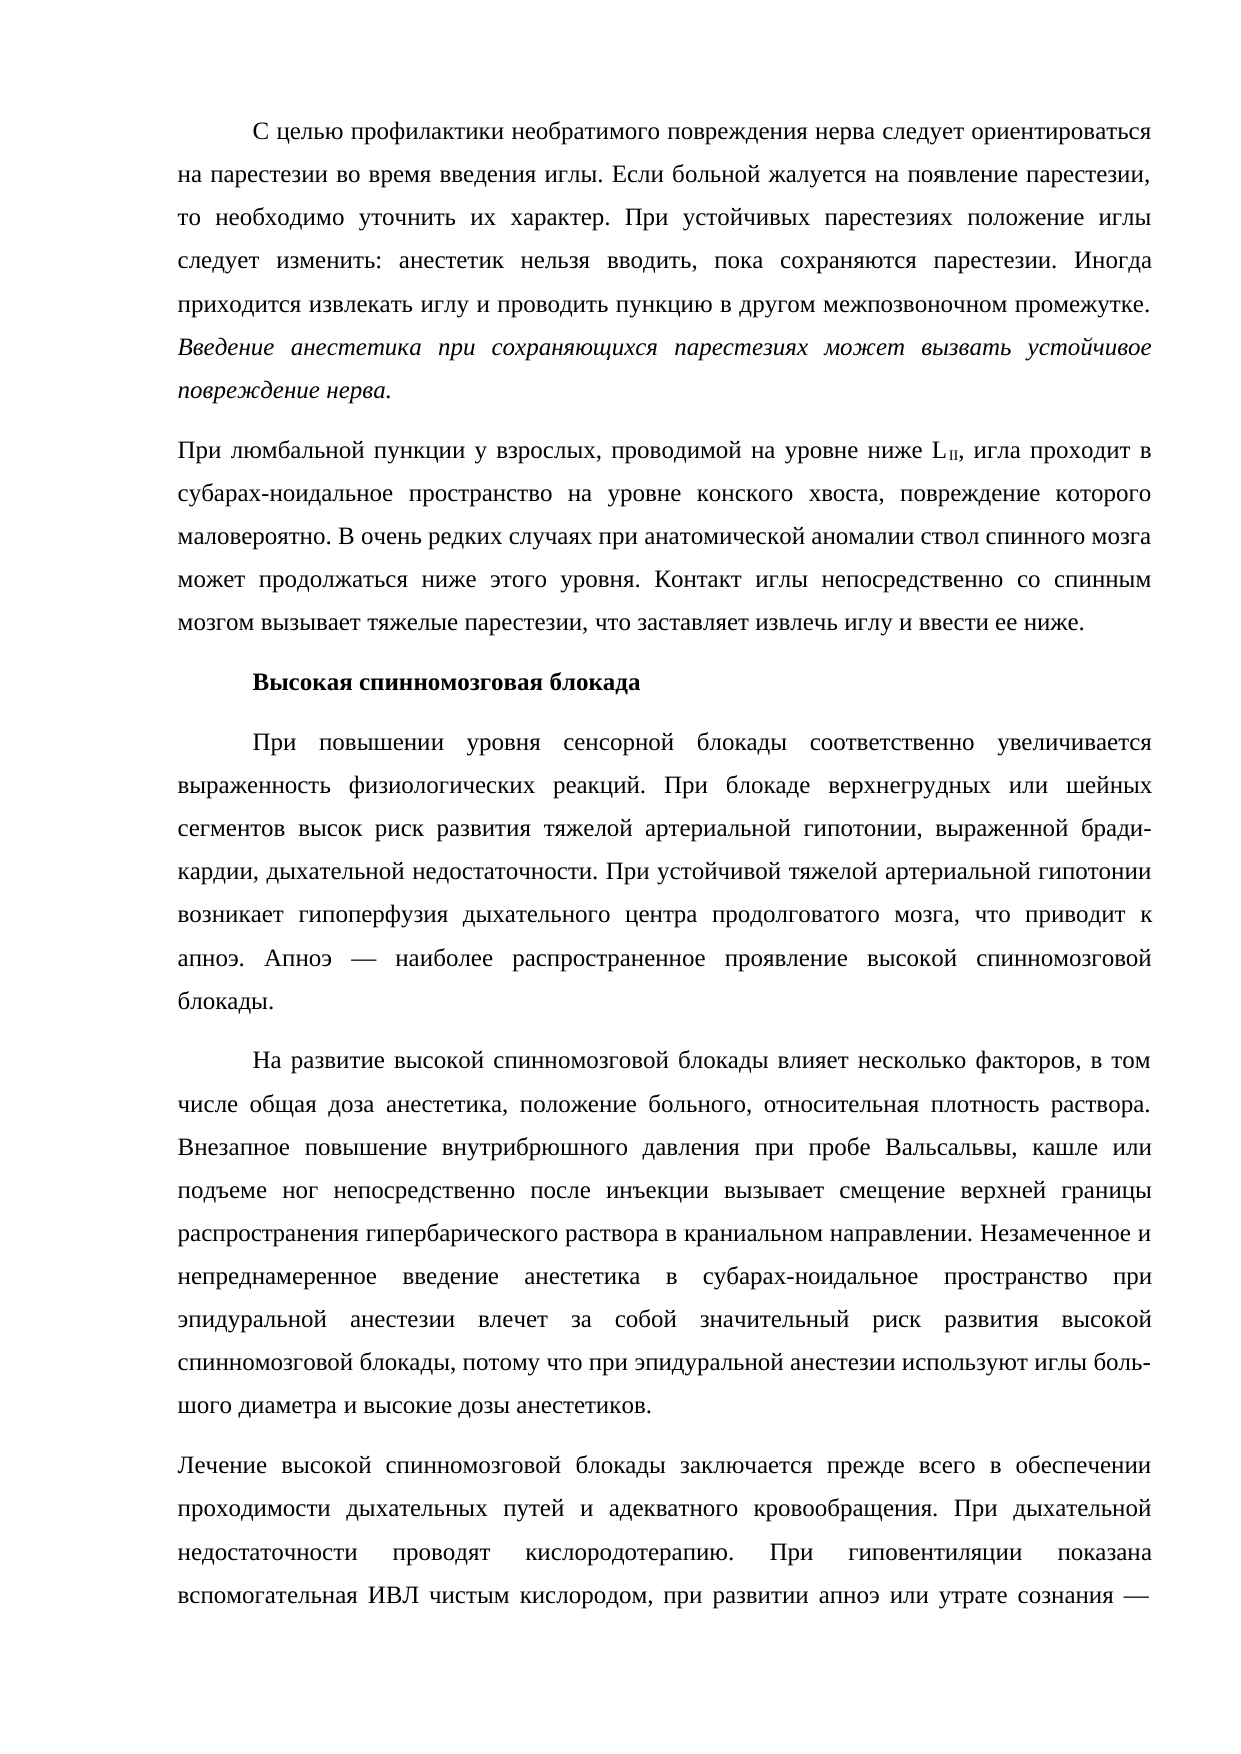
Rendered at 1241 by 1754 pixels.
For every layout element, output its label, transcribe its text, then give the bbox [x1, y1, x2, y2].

text При люмбальной пункции у взрослых, проводимой на уровне ниже LII, игла проходит в субарах-ноидальное пространство на уровне конского хвоста, повреждение которого маловероятно. В очень редких случаях при анатомической аномалии ствол спинного мозга может продолжаться ниже этого уровня. Контакт иглы непосредственно со спинным мозгом вызывает тяжелые парестезии, что заставляет извлечь иглу и ввести ее ниже. [177, 435, 1152, 636]
subtitle Высокая спинномозговая блокада [252, 667, 1182, 696]
text С целью профилактики необратимого повреждения нерва следует ориентироваться на парестезии во время введения иглы. Если больной жалуется на появление парестезии, то необходимо уточнить их характер. При устойчивых парестезиях положение иглы следует изменить: анестетик нельзя вводить, пока сохраняются парестезии. Иногда приходится извлекать иглу и проводить пункцию в другом межпозвоночном промежутке. Введение анестетика при сохраняющихся парестезиях может вызвать устойчивое повреждение нерва. [177, 116, 1152, 404]
text При повышении уровня сенсорной блокады соответственно увеличивается выраженность физиологических реакций. При блокаде верхнегрудных или шейных сегментов высок риск развития тяжелой артериальной гипотонии, выраженной бради- кардии, дыхательной недостаточности. При устойчивой тяжелой артериальной гипотонии возникает гипоперфузия дыхательного центра продолговатого мозга, что приводит к апноэ. Апноэ — наиболее распространенное проявление высокой спинномозговой блокады. [177, 727, 1152, 1014]
text Лечение высокой спинномозговой блокады заключается прежде всего в обеспечении проходимости дыхательных путей и адекватного кровообращения. При дыхательной недостаточности проводят кислородотерапию. При гиповентиляции показана вспомогательная ИВЛ чистым кислородом, при развитии апноэ или утрате сознания — [177, 1450, 1152, 1608]
text На развитие высокой спинномозговой блокады влияет несколько факторов, в том числе общая доза анестетика, положение больного, относительная плотность раствора. Внезапное повышение внутрибрюшного давления при пробе Вальсальвы, кашле или подъеме ног непосредственно после инъекции вызывает смещение верхней границы распространения гипербарического раствора в краниальном направлении. Незамеченное и непреднамеренное введение анестетика в субарах-ноидальное пространство при эпидуральной анестезии влечет за собой значительный риск развития высокой спинномозговой блокады, потому что при эпидуральной анестезии используют иглы боль- шого диаметра и высокие дозы анестетиков. [177, 1046, 1152, 1419]
